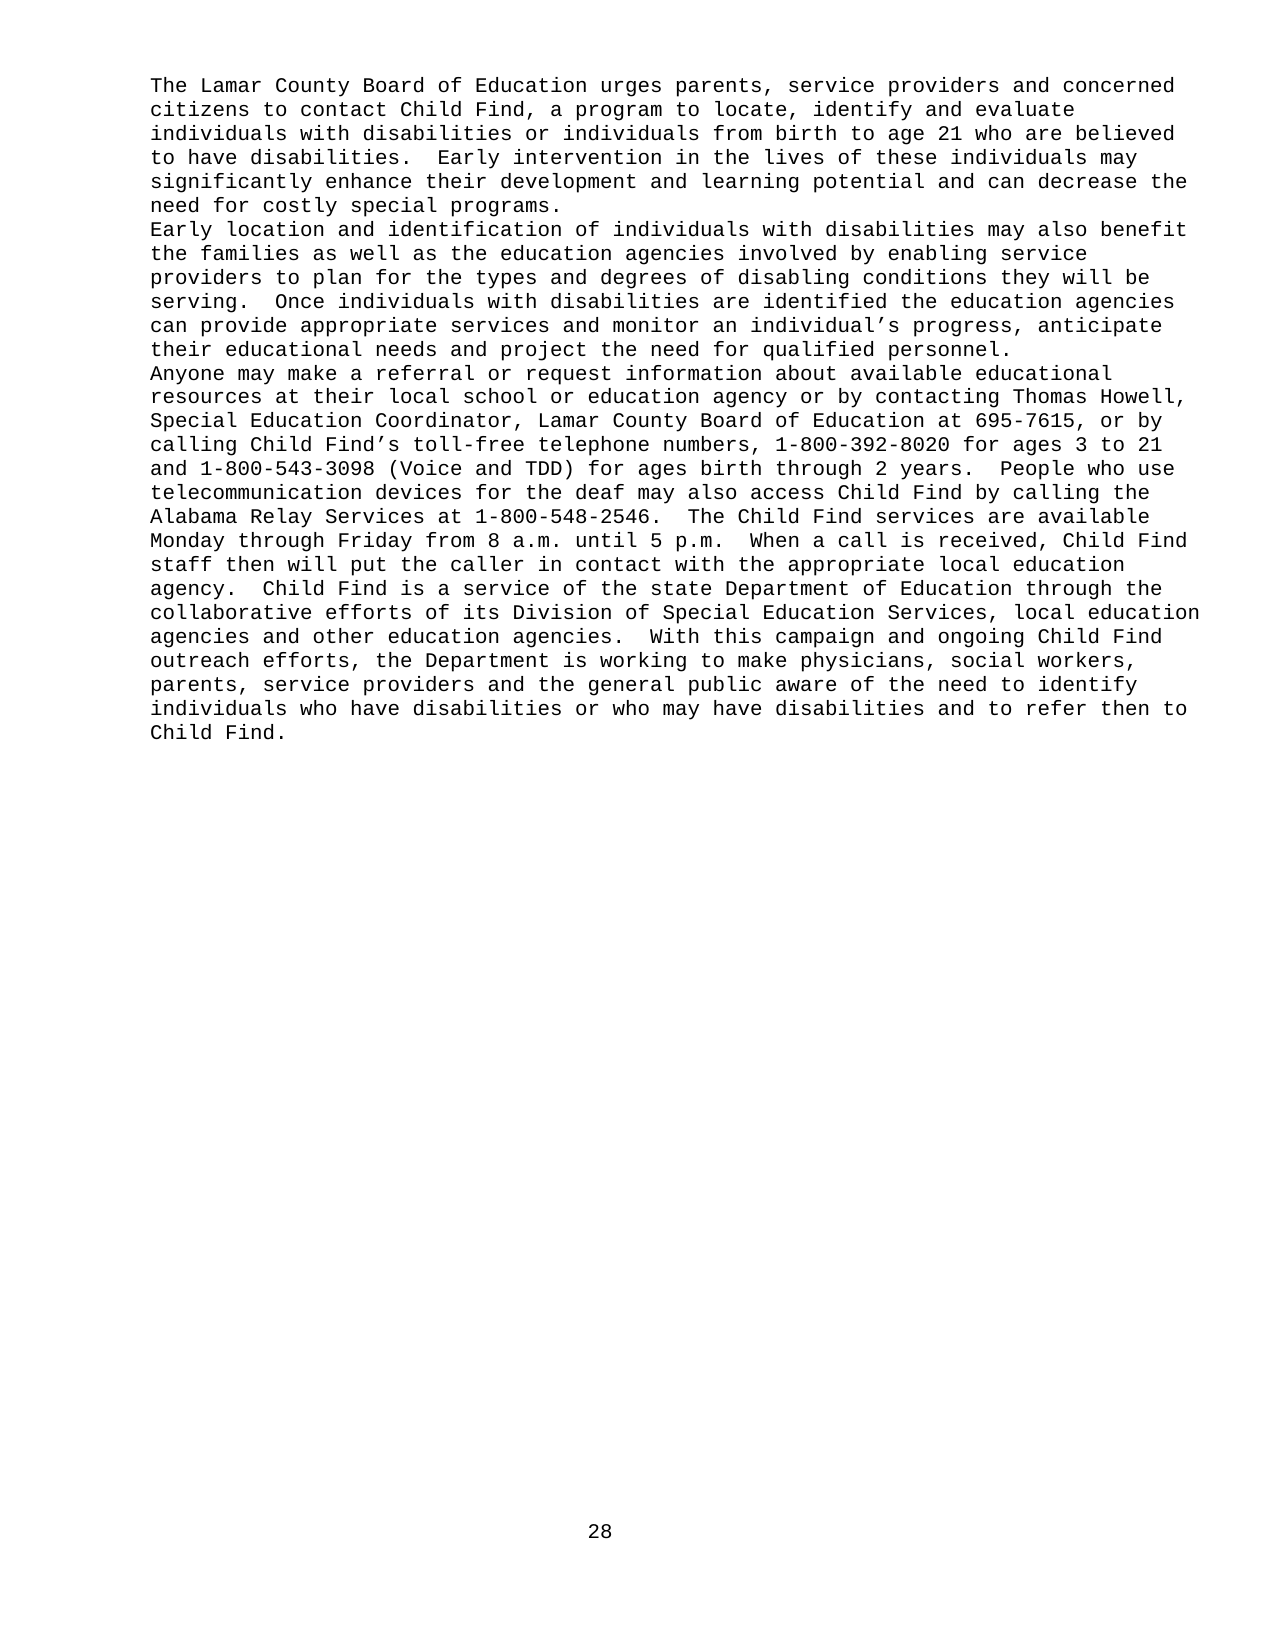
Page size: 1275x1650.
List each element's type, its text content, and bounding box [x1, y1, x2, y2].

subtitle The Lamar County Board of Education urges parents, service providers and concerned citizens to contact Child Find, a program to locate, identify and evaluate individuals with disabilities or individuals from birth to age 21 who are believed to have disabilities. Early intervention in the lives of these individuals may significantly enhance their development and learning potential and can decrease the need for costly special programs. [150, 75, 1200, 219]
text Early location and identification of individuals with disabilities may also benefit the families as well as the education agencies involved by enabling service providers to plan for the types and degrees of disabling conditions they will be serving. Once individuals with disabilities are identified the education agencies can provide appropriate services and monitor an individual’s progress, anticipate their educational needs and project the need for qualified personnel. [150, 219, 1200, 362]
text Anyone may make a referral or request information about available educational resources at their local school or education agency or by contacting Thomas Howell, Special Education Coordinator, Lamar County Board of Education at 695-7615, or by calling Child Find’s toll-free telephone numbers, 1-800-392-8020 for ages 3 to 21 and 1-800-543-3098 (Voice and TDD) for ages birth through 2 years. People who use telecommunication devices for the deaf may also access Child Find by calling the Alabama Relay Services at 1-800-548-2546. The Child Find services are available Monday through Friday from until When a call is received, Child Find staff then will put the caller in contact with the appropriate local education agency. Child Find is a service of the state Department of Education through the collaborative efforts of its Division of Special Education Services, local education agencies and other education agencies. With this campaign and ongoing Child Find outreach efforts, the Department is working to make physicians, social workers, parents, service providers and the general public aware of the need to identify individuals who have disabilities or who may have disabilities and to refer then to Child Find. [150, 362, 1200, 746]
